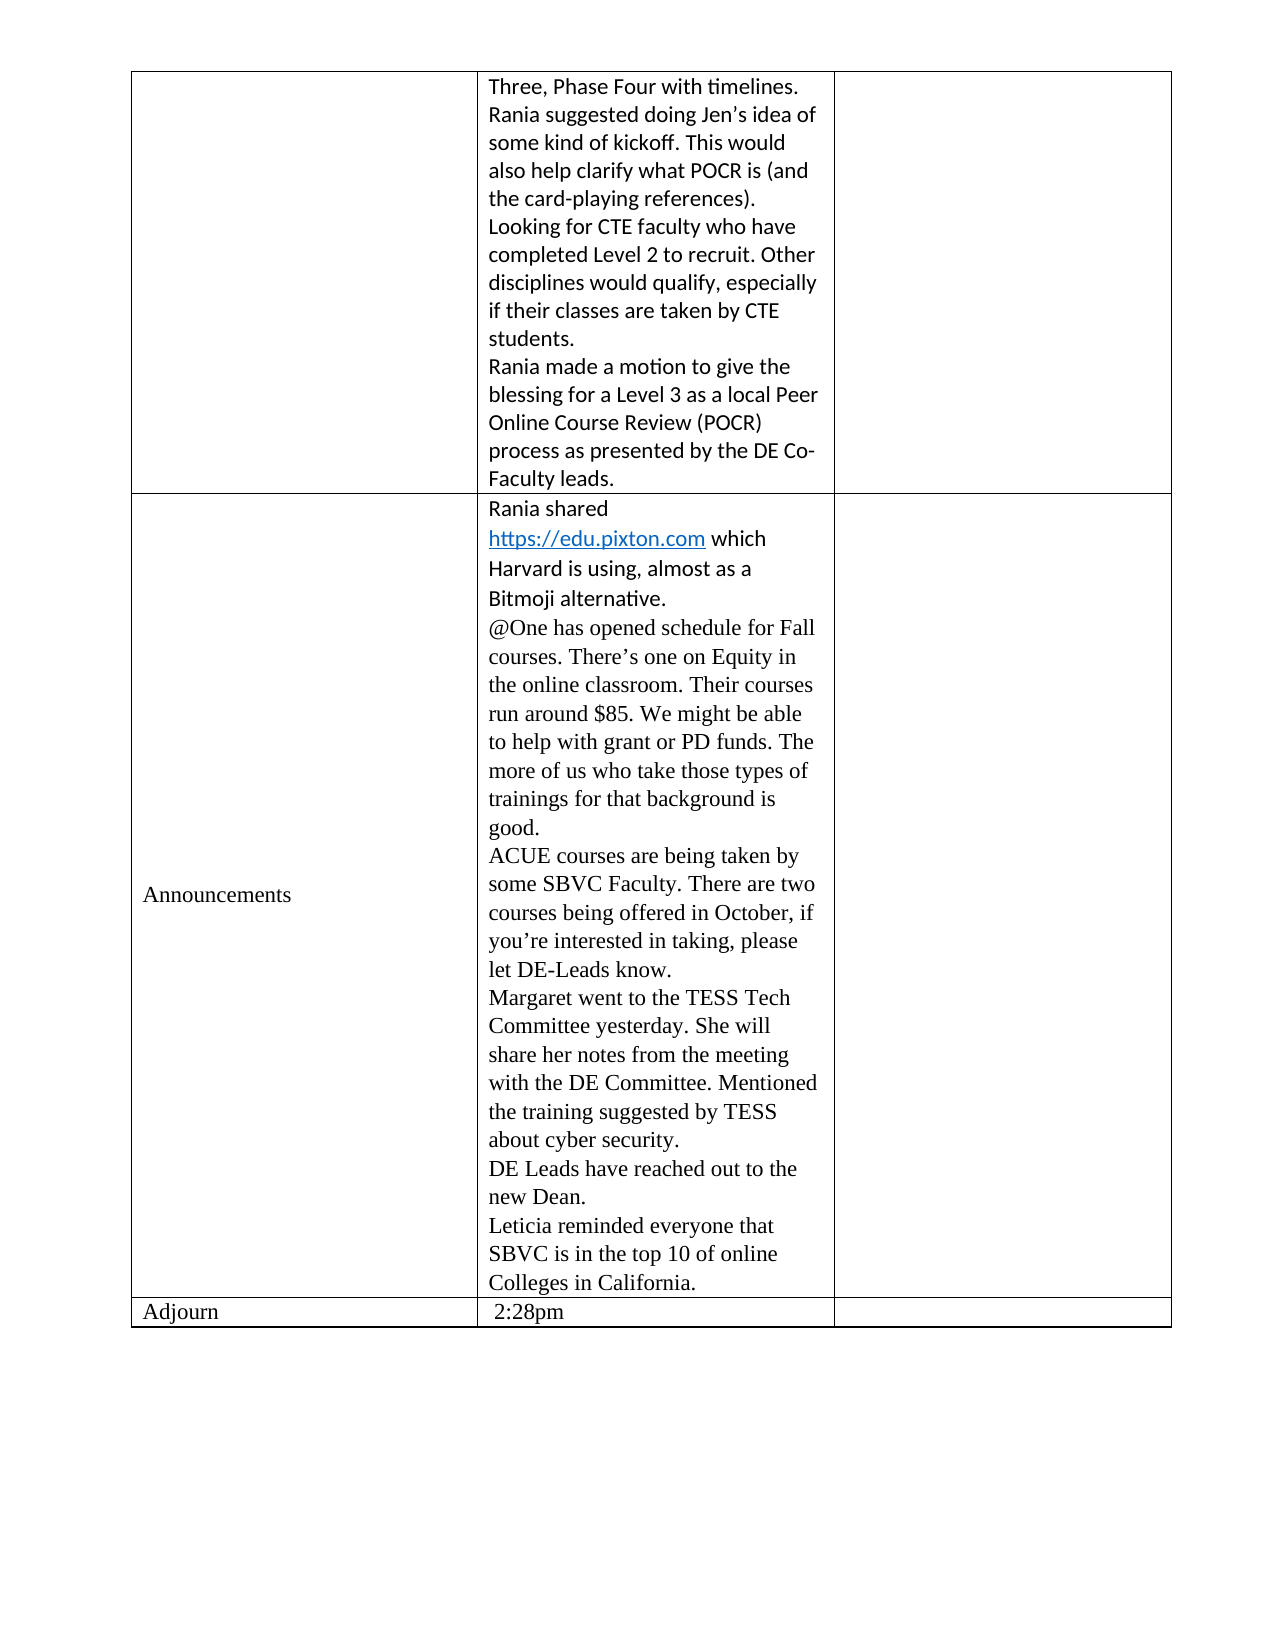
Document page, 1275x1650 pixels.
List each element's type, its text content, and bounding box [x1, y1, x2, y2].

table_cell Adjourn [132, 1298, 477, 1326]
table_cell [835, 1298, 1171, 1326]
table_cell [478, 72, 834, 493]
table_cell 2:28pm [478, 1298, 834, 1326]
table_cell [132, 72, 477, 493]
table_cell Rania shared https://edu.pixton.com which Harvard is using, almost as a Bitmoji alternative. @One has opened schedule for Fall courses. There’s one on Equity in the online classroom. Their courses run around $85. We might be able to help with grant or PD funds. The more of us who take those types of trainings for that background is good. ACUE courses are being taken by some SBVC Faculty. There are two courses being offered in October, if you’re interested in taking, please let DE-Leads know. Margaret went to the TESS Tech Committee yesterday. She will share her notes from the meeting with the DE Committee. Mentioned the training suggested by TESS about cyber security. DE Leads have reached out to the new Dean. Leticia reminded everyone that SBVC is in the top 10 of online Colleges in California. [478, 494, 834, 1297]
table_cell Announcements [132, 494, 477, 1297]
table_cell [835, 72, 1171, 493]
table_cell [835, 494, 1171, 1297]
